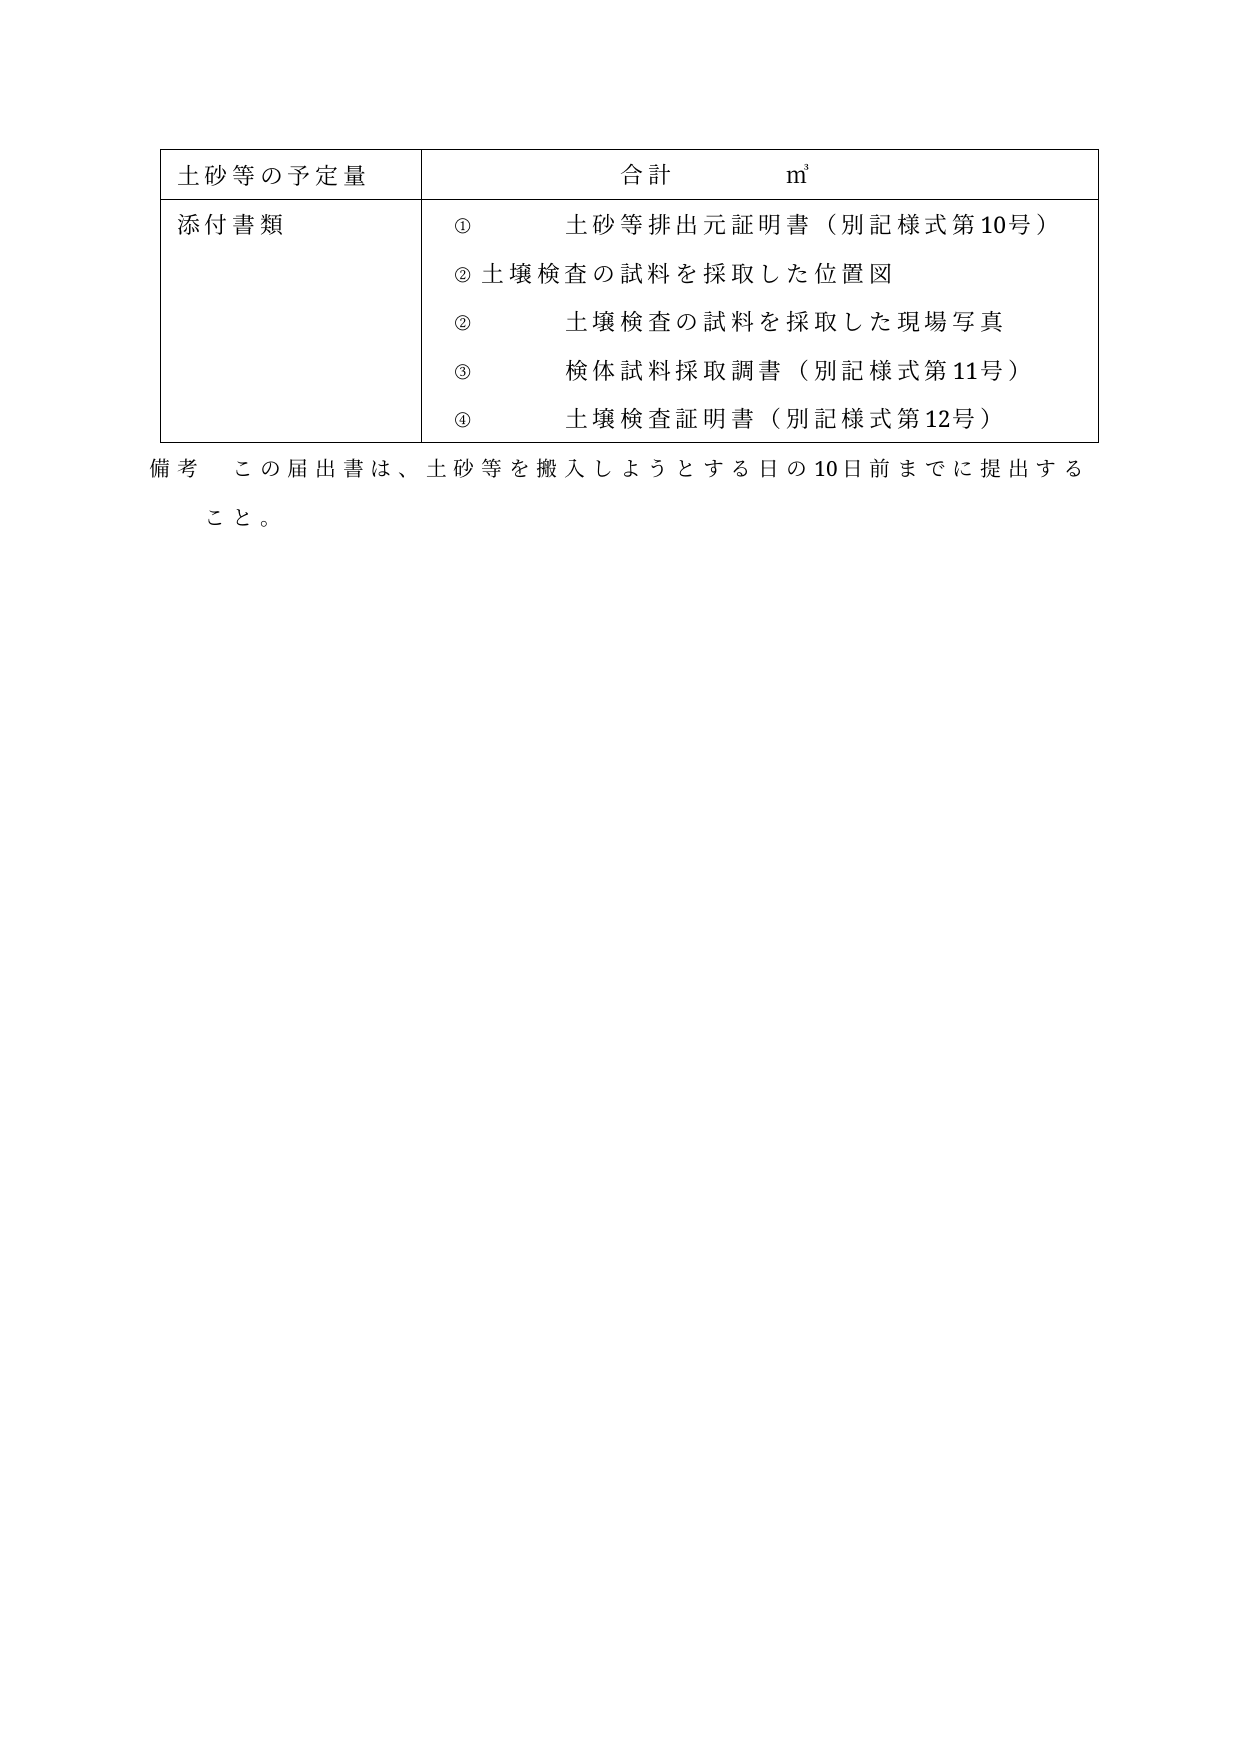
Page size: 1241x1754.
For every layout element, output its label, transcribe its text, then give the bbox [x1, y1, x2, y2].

text 備考 この届出書は、土砂等を搬入しようとする日の10日前までに提出すること。 [149, 443, 1091, 540]
table_cell 合計 ㎥ [422, 150, 1098, 198]
table_cell 土砂等排出元証明書（別記様式第10号） ②土壌検査の試料を採取した位置図 土壌検査の試料を採取した現場写真 検体試料採取調書（別記様式第11号） 土壌検査証明書（別記様式第12号） [422, 200, 1098, 442]
table_cell 搬入しようとする土砂等の予定量 [161, 150, 421, 198]
table_cell 添付書類 [161, 200, 421, 442]
